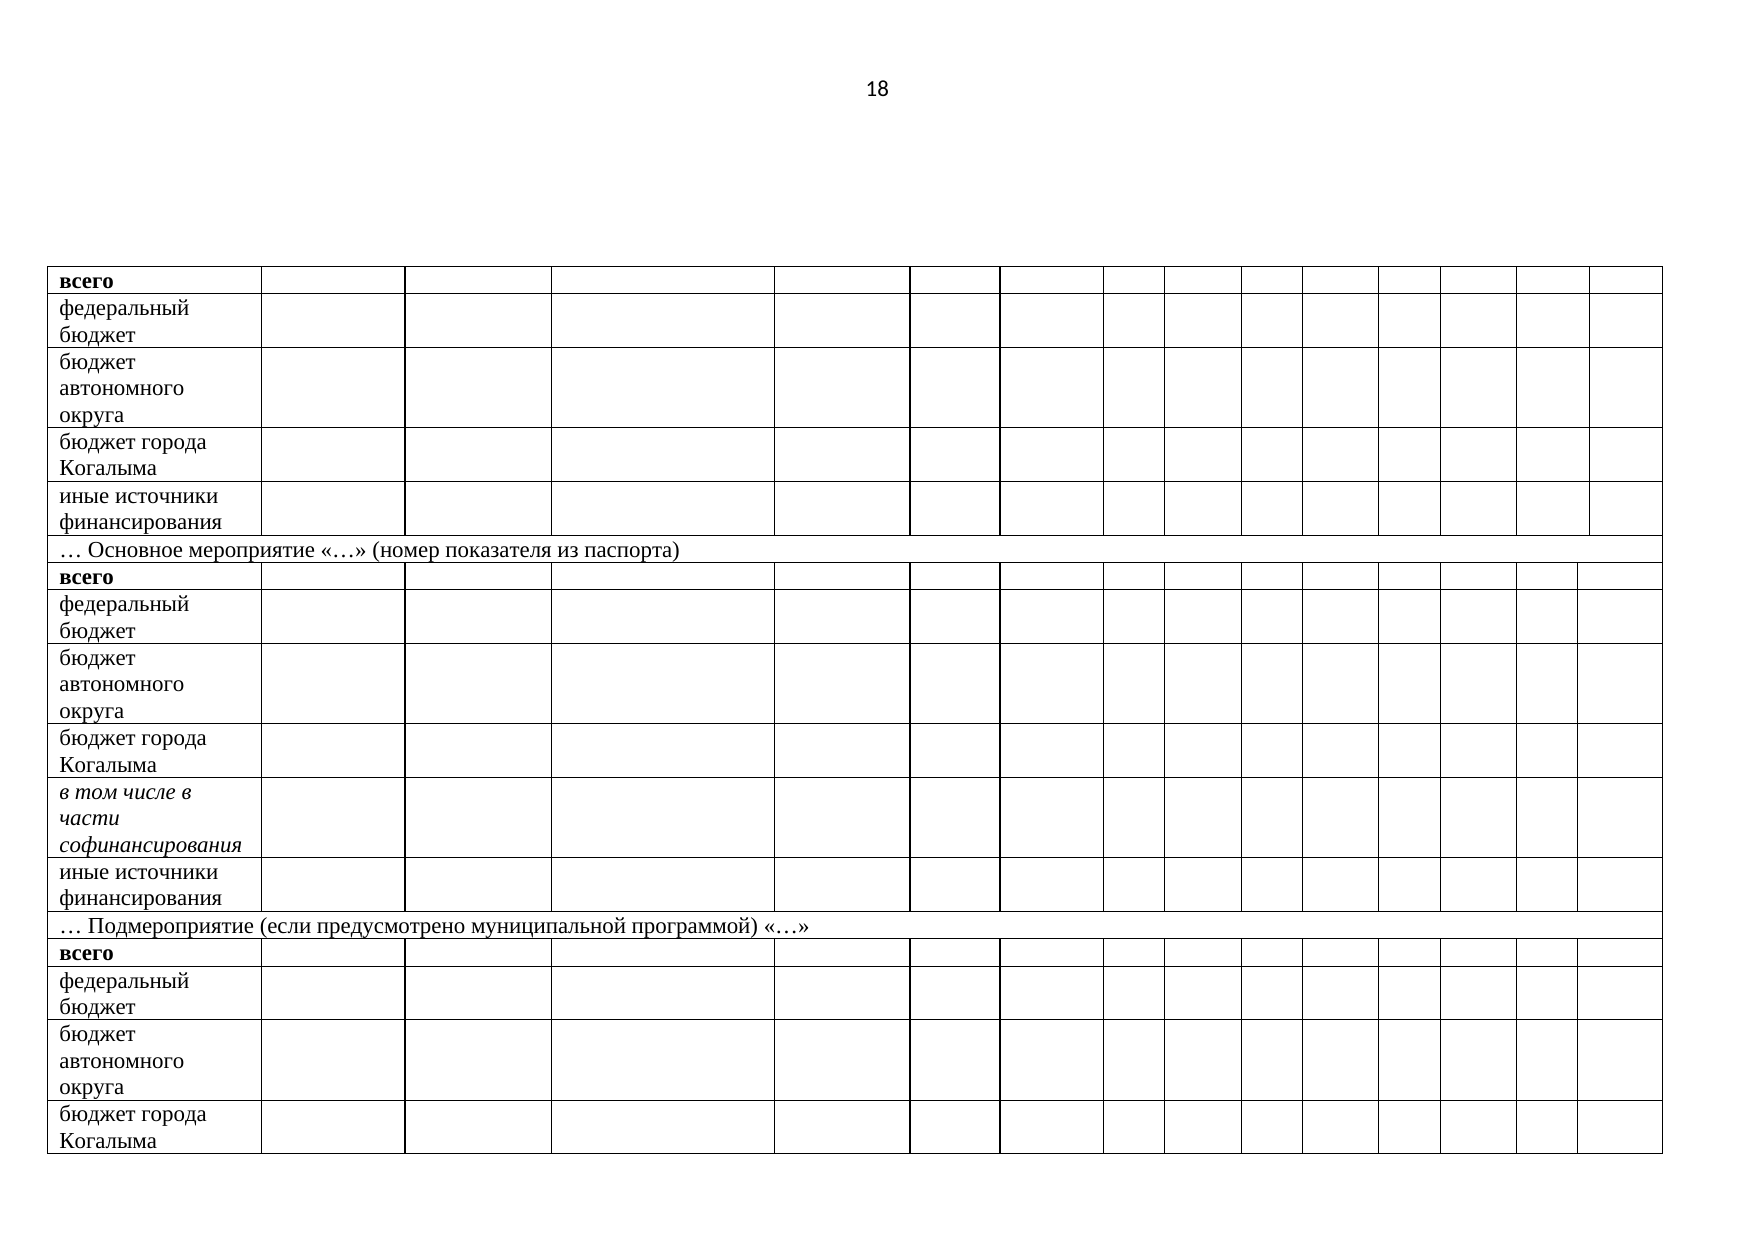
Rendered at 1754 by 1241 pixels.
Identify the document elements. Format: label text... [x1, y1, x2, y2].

table_cell [911, 967, 999, 1019]
table_cell федеральный бюджет [48, 294, 261, 347]
table_cell [1517, 1020, 1577, 1099]
table_cell [1517, 428, 1589, 481]
table_cell [1001, 563, 1103, 589]
table_cell [1379, 294, 1440, 347]
table_cell [1379, 590, 1440, 643]
table_cell [775, 428, 909, 481]
table_cell [552, 482, 774, 534]
table_cell [1441, 563, 1516, 589]
table_cell [1441, 348, 1516, 427]
table_cell [552, 590, 774, 643]
table_cell … Основное мероприятие «…» (номер показателя из паспорта) [48, 536, 1662, 562]
table_cell [552, 939, 774, 966]
table_cell [1165, 1101, 1241, 1153]
table_cell [1303, 294, 1378, 347]
table_cell [1379, 1101, 1440, 1153]
table_cell [406, 563, 551, 589]
table_cell [406, 644, 551, 723]
table_cell [1001, 294, 1103, 347]
table_cell [1441, 294, 1516, 347]
table_cell бюджет города Когалыма [48, 724, 261, 777]
table_cell [262, 724, 404, 777]
table_cell [775, 348, 909, 427]
table_cell [775, 1020, 909, 1099]
table_cell [262, 563, 404, 589]
table_cell всего [48, 267, 261, 293]
table_cell [1303, 724, 1378, 777]
table_cell [406, 348, 551, 427]
table_cell [1517, 644, 1577, 723]
table_cell бюджет автономного округа [48, 644, 261, 723]
table_cell [1001, 348, 1103, 427]
table_cell [1578, 590, 1662, 643]
table_cell [1379, 724, 1440, 777]
table_cell [1165, 1020, 1241, 1099]
table_cell [1379, 939, 1440, 966]
table_cell [1578, 644, 1662, 723]
table_cell [1590, 267, 1662, 293]
table_cell [1517, 348, 1589, 427]
table_cell [911, 267, 999, 293]
table_cell всего [48, 939, 261, 966]
table_cell [262, 967, 404, 1019]
table_cell [1379, 482, 1440, 534]
table_cell [1590, 294, 1662, 347]
table_cell [1104, 1020, 1164, 1099]
table_cell [1379, 428, 1440, 481]
table_cell [552, 1020, 774, 1099]
table_cell [1242, 644, 1302, 723]
table_cell [1303, 1101, 1378, 1153]
table_cell [775, 482, 909, 534]
table_cell иные источники финансирования [48, 482, 261, 534]
table_cell [552, 1101, 774, 1153]
table_cell [1104, 563, 1164, 589]
table_cell [262, 939, 404, 966]
table_cell [775, 724, 909, 777]
table_cell [775, 590, 909, 643]
table_cell [1242, 1020, 1302, 1099]
table_cell [1303, 967, 1378, 1019]
table_cell [1517, 967, 1577, 1019]
table_cell [1104, 348, 1164, 427]
table_cell [1379, 348, 1440, 427]
table_cell [1441, 939, 1516, 966]
table_cell [1441, 482, 1516, 534]
table_cell [775, 939, 909, 966]
table_cell [262, 644, 404, 723]
table_cell [775, 967, 909, 1019]
table_cell [1242, 1101, 1302, 1153]
table_cell [911, 724, 999, 777]
table_cell [1517, 482, 1589, 534]
table_cell [1379, 967, 1440, 1019]
table_cell [1165, 590, 1241, 643]
table_cell [1242, 858, 1302, 911]
table_cell [1104, 428, 1164, 481]
table_cell федеральный бюджет [48, 590, 261, 643]
table_cell [775, 563, 909, 589]
table_cell [911, 482, 999, 534]
table_cell [1379, 267, 1440, 293]
table_cell иные источники финансирования [48, 858, 261, 911]
table_cell [911, 939, 999, 966]
table_cell [1578, 1101, 1662, 1153]
table_cell [1303, 644, 1378, 723]
table_cell [1104, 294, 1164, 347]
table_cell [1303, 1020, 1378, 1099]
table_cell [406, 294, 551, 347]
table_cell [775, 267, 909, 293]
table_cell [1379, 644, 1440, 723]
table_cell [911, 348, 999, 427]
table_cell [1379, 563, 1440, 589]
table_cell [552, 563, 774, 589]
table_cell [911, 778, 999, 857]
table_cell [1441, 724, 1516, 777]
table_cell [406, 939, 551, 966]
table_cell [775, 858, 909, 911]
table_cell [1165, 294, 1241, 347]
table_cell [262, 348, 404, 427]
table_cell [1242, 563, 1302, 589]
table_cell [1001, 1020, 1103, 1099]
table_cell [1165, 644, 1241, 723]
table_cell [775, 778, 909, 857]
table_cell [1165, 778, 1241, 857]
table_cell [1104, 724, 1164, 777]
table_cell [911, 563, 999, 589]
table_cell [1303, 348, 1378, 427]
table_cell [1165, 563, 1241, 589]
table_cell [1001, 428, 1103, 481]
table_cell [1517, 939, 1577, 966]
table_cell [1578, 967, 1662, 1019]
table_cell [911, 294, 999, 347]
table_cell [1242, 348, 1302, 427]
table_cell [1001, 778, 1103, 857]
table_cell [552, 967, 774, 1019]
table_cell [262, 267, 404, 293]
table_cell [911, 1020, 999, 1099]
table_cell [552, 348, 774, 427]
table_cell [1517, 778, 1577, 857]
table_cell [406, 482, 551, 534]
table_cell [1104, 1101, 1164, 1153]
table_cell [1242, 939, 1302, 966]
table_cell [1441, 1101, 1516, 1153]
table_cell [1001, 482, 1103, 534]
table_cell [406, 858, 551, 911]
table_cell [1517, 563, 1577, 589]
table_cell бюджет города Когалыма [48, 1101, 261, 1153]
table_cell [1578, 724, 1662, 777]
table_cell [1517, 294, 1589, 347]
table_cell [1578, 778, 1662, 857]
table_cell [1303, 563, 1378, 589]
table_cell [1303, 428, 1378, 481]
table_cell [262, 428, 404, 481]
table_cell [552, 644, 774, 723]
table_cell [1379, 1020, 1440, 1099]
table_cell [1001, 724, 1103, 777]
table_cell [1165, 939, 1241, 966]
table_cell [1165, 724, 1241, 777]
table_cell [1517, 267, 1589, 293]
table_cell [1441, 858, 1516, 911]
table_cell [775, 644, 909, 723]
table_cell [1517, 858, 1577, 911]
table_cell [406, 778, 551, 857]
table_cell [262, 1101, 404, 1153]
table_cell [1441, 590, 1516, 643]
table_cell [1590, 482, 1662, 534]
table_cell [1242, 482, 1302, 534]
table_cell [1303, 939, 1378, 966]
table_cell [775, 294, 909, 347]
table_cell [1104, 967, 1164, 1019]
table_cell бюджет города Когалыма [48, 428, 261, 481]
table_cell [1104, 267, 1164, 293]
table_cell [1165, 482, 1241, 534]
table_cell [911, 858, 999, 911]
table_cell [1303, 590, 1378, 643]
table_cell [262, 294, 404, 347]
table_cell [911, 428, 999, 481]
table_cell [1517, 724, 1577, 777]
table_cell [406, 1101, 551, 1153]
table_cell [1165, 348, 1241, 427]
table_cell в том числе в части софинансирования [48, 778, 261, 857]
table_cell [1578, 563, 1662, 589]
table_cell [1165, 428, 1241, 481]
table_cell [1001, 939, 1103, 966]
table_cell [1590, 348, 1662, 427]
table_cell [1517, 590, 1577, 643]
table_cell [1165, 967, 1241, 1019]
table_cell [1242, 778, 1302, 857]
table_cell [1441, 644, 1516, 723]
table_cell [406, 267, 551, 293]
table_cell [406, 724, 551, 777]
table_cell всего [48, 563, 261, 589]
table_cell [262, 482, 404, 534]
table_cell [552, 858, 774, 911]
table_cell [1441, 1020, 1516, 1099]
table_cell [1104, 939, 1164, 966]
table_cell [1242, 967, 1302, 1019]
table_cell [1104, 590, 1164, 643]
table_cell федеральный бюджет [48, 967, 261, 1019]
table_cell бюджет автономного округа [48, 1020, 261, 1099]
table_cell [1001, 858, 1103, 911]
table_cell [1242, 428, 1302, 481]
table_cell [1303, 778, 1378, 857]
table_cell [1578, 939, 1662, 966]
table_cell [1001, 967, 1103, 1019]
table_cell … Подмероприятие (если предусмотрено муниципальной программой) «…» [48, 912, 1662, 938]
table_cell [406, 590, 551, 643]
table_cell [1441, 428, 1516, 481]
table_cell [1104, 482, 1164, 534]
table_cell [1441, 267, 1516, 293]
table_cell [262, 1020, 404, 1099]
table_cell [911, 590, 999, 643]
table_cell [262, 590, 404, 643]
table_cell [1441, 967, 1516, 1019]
table_cell [1379, 858, 1440, 911]
table_cell [1242, 724, 1302, 777]
table_cell [1517, 1101, 1577, 1153]
table_cell [552, 267, 774, 293]
table_cell [911, 644, 999, 723]
table_cell [1379, 778, 1440, 857]
table_cell [1001, 267, 1103, 293]
table_cell [1104, 778, 1164, 857]
table_cell [552, 428, 774, 481]
table_cell [552, 294, 774, 347]
table_cell [1165, 267, 1241, 293]
table_cell [1578, 1020, 1662, 1099]
table_cell [552, 724, 774, 777]
table_cell [1001, 1101, 1103, 1153]
table_cell [1165, 858, 1241, 911]
table_cell [1578, 858, 1662, 911]
table_cell [552, 778, 774, 857]
table_cell [262, 858, 404, 911]
table_cell [1242, 267, 1302, 293]
table_cell [1303, 858, 1378, 911]
table_cell [1104, 644, 1164, 723]
table_cell [1303, 482, 1378, 534]
table_cell бюджет автономного округа [48, 348, 261, 427]
table_cell [1441, 778, 1516, 857]
table_cell [406, 1020, 551, 1099]
table_cell [1104, 858, 1164, 911]
table_cell [1303, 267, 1378, 293]
table_cell [911, 1101, 999, 1153]
table_cell [406, 967, 551, 1019]
table_cell [1001, 644, 1103, 723]
table_cell [1001, 590, 1103, 643]
table_cell [1590, 428, 1662, 481]
table_cell [1242, 590, 1302, 643]
table_cell [1242, 294, 1302, 347]
table_cell [775, 1101, 909, 1153]
table_cell [262, 778, 404, 857]
table_cell [406, 428, 551, 481]
